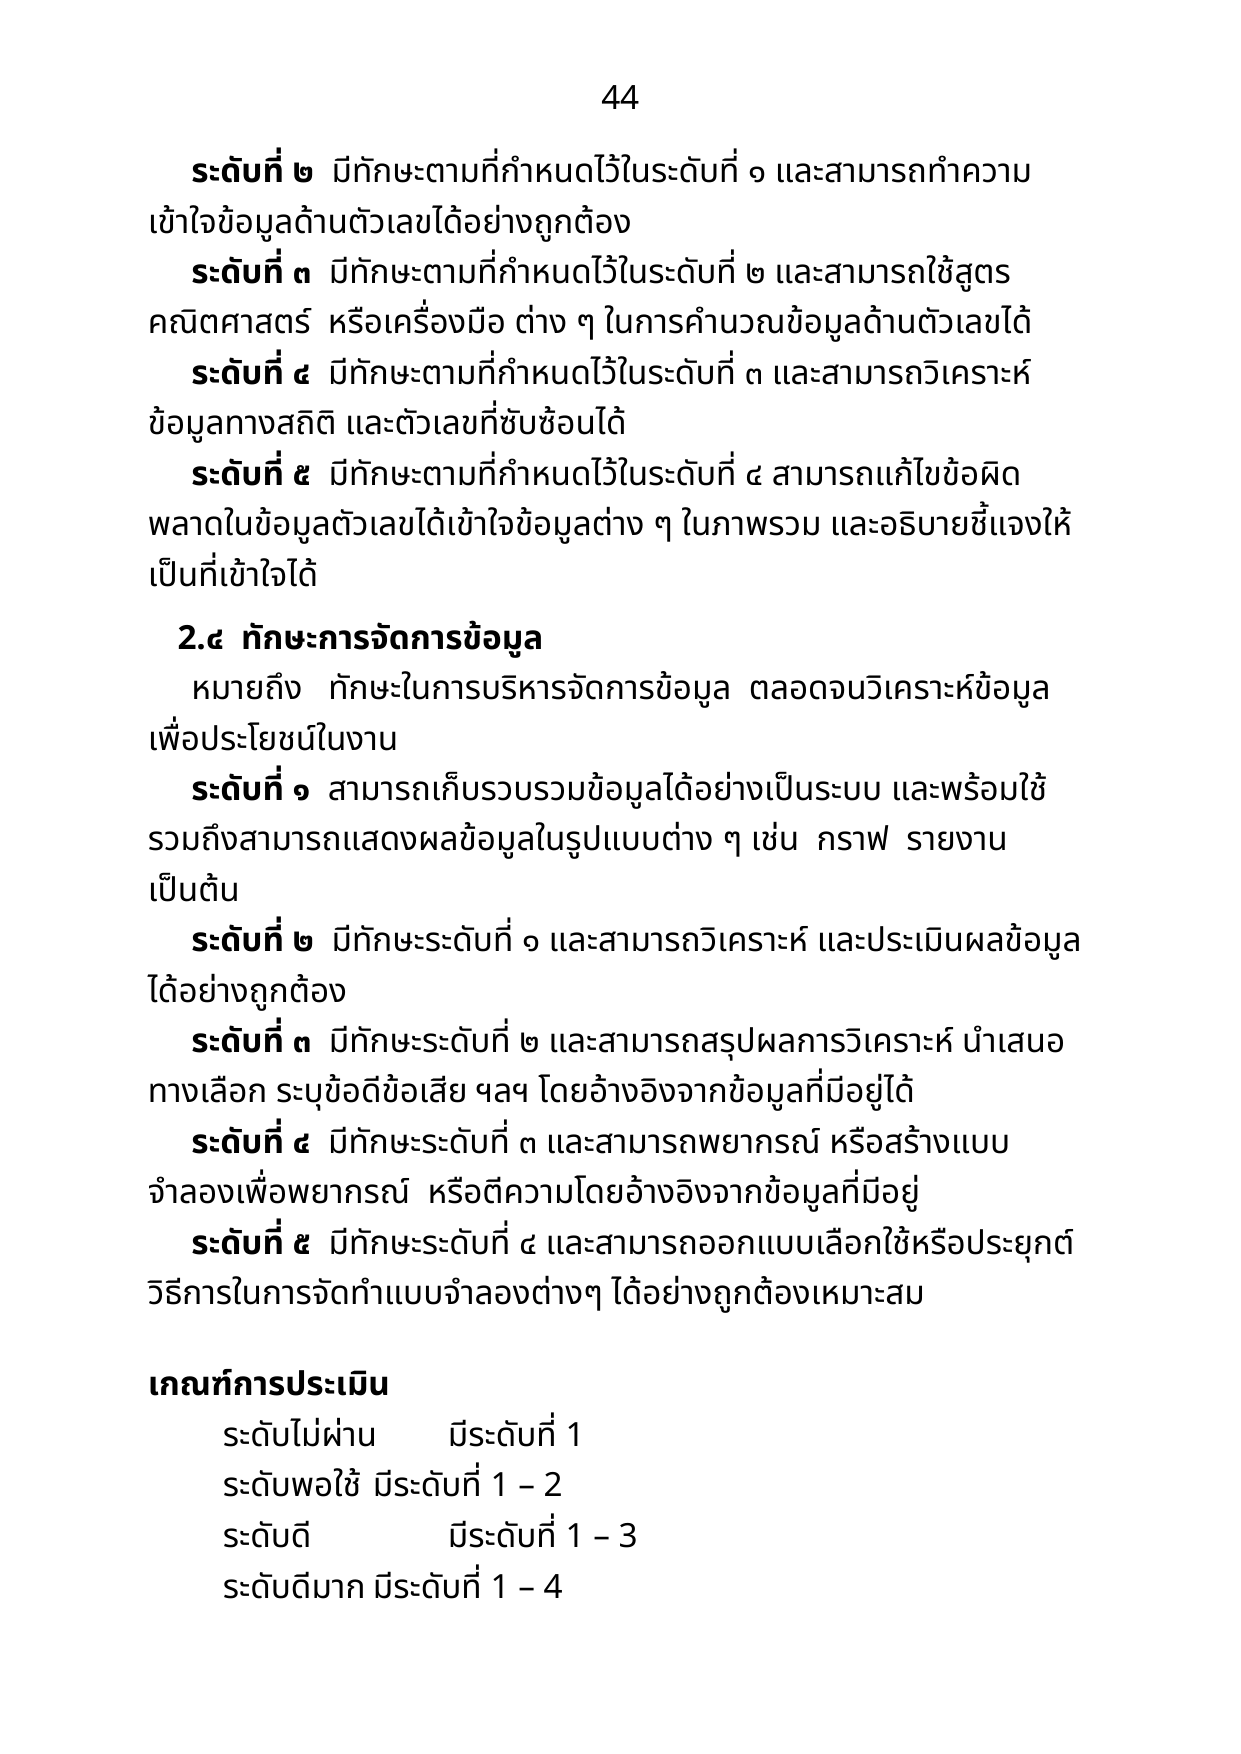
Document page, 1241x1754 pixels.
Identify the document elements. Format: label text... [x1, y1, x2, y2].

text ระดับที่ ๕ มีทักษะระดับที่ ๔ และสามารถออกแบบเลือกใช้หรือประยุกต์วิธีการในการจัดทำแบบจำลองต่างๆ ได้อย่างถูกต้องเหมาะสม [148, 1219, 1092, 1319]
text ระดับที่ ๔ มีทักษะตามที่กำหนดไว้ในระดับที่ ๓ และสามารถวิเคราะห์ข้อมูลทางสถิติ และตัวเลขที่ซับซ้อนได้ [148, 349, 1092, 450]
text หมายถึง ทักษะในการบริหารจัดการข้อมูล ตลอดจนวิเคราะห์ข้อมูลเพื่อประโยชน์ในงาน [148, 664, 1092, 765]
text เกณฑ์การประเมิน [148, 1360, 1092, 1411]
text ระดับที่ ๓ มีทักษะระดับที่ ๒ และสามารถสรุปผลการวิเคราะห์ นำเสนอทางเลือก ระบุข้อดีข้อเสีย ฯลฯ โดยอ้างอิงจากข้อมูลที่มีอยู่ได้ [148, 1017, 1092, 1118]
text ระดับพอใช้ มีระดับที่ 1 – 2 [148, 1461, 1092, 1512]
text ระดับที่ ๒ มีทักษะระดับที่ ๑ และสามารถวิเคราะห์ และประเมินผลข้อมูลได้อย่างถูกต้อง [148, 916, 1092, 1017]
text ระดับดีมาก มีระดับที่ 1 – 4 [148, 1562, 1092, 1613]
text ระดับที่ ๒ มีทักษะตามที่กำหนดไว้ในระดับที่ ๑ และสามารถทำความเข้าใจข้อมูลด้านตัวเลขได้อย่างถูกต้อง [148, 147, 1092, 248]
text ระดับที่ ๓ มีทักษะตามที่กำหนดไว้ในระดับที่ ๒ และสามารถใช้สูตรคณิตศาสตร์ หรือเครื่องมือ ต่าง ๆ ในการคำนวณข้อมูลด้านตัวเลขได้ [148, 248, 1092, 349]
text ระดับดี มีระดับที่ 1 – 3 [148, 1512, 1092, 1562]
text 2.๔ ทักษะการจัดการข้อมูล [148, 613, 1092, 664]
text ระดับที่ ๕ มีทักษะตามที่กำหนดไว้ในระดับที่ ๔ สามารถแก้ไขข้อผิดพลาดในข้อมูลตัวเลขได้เข้าใจข้อมูลต่าง ๆ ในภาพรวม และอธิบายชี้แจงให้เป็นที่เข้าใจได้ [148, 450, 1092, 601]
text ระดับที่ ๑ สามารถเก็บรวบรวมข้อมูลได้อย่างเป็นระบบ และพร้อมใช้ รวมถึงสามารถแสดงผลข้อมูลในรูปแบบต่าง ๆ เช่น กราฟ รายงาน เป็นต้น [148, 765, 1092, 916]
text ระดับไม่ผ่าน มีระดับที่ 1 [148, 1411, 1092, 1461]
text ระดับที่ ๔ มีทักษะระดับที่ ๓ และสามารถพยากรณ์ หรือสร้างแบบจำลองเพื่อพยากรณ์ หรือตีความโดยอ้างอิงจากข้อมูลที่มีอยู่ [148, 1118, 1092, 1219]
